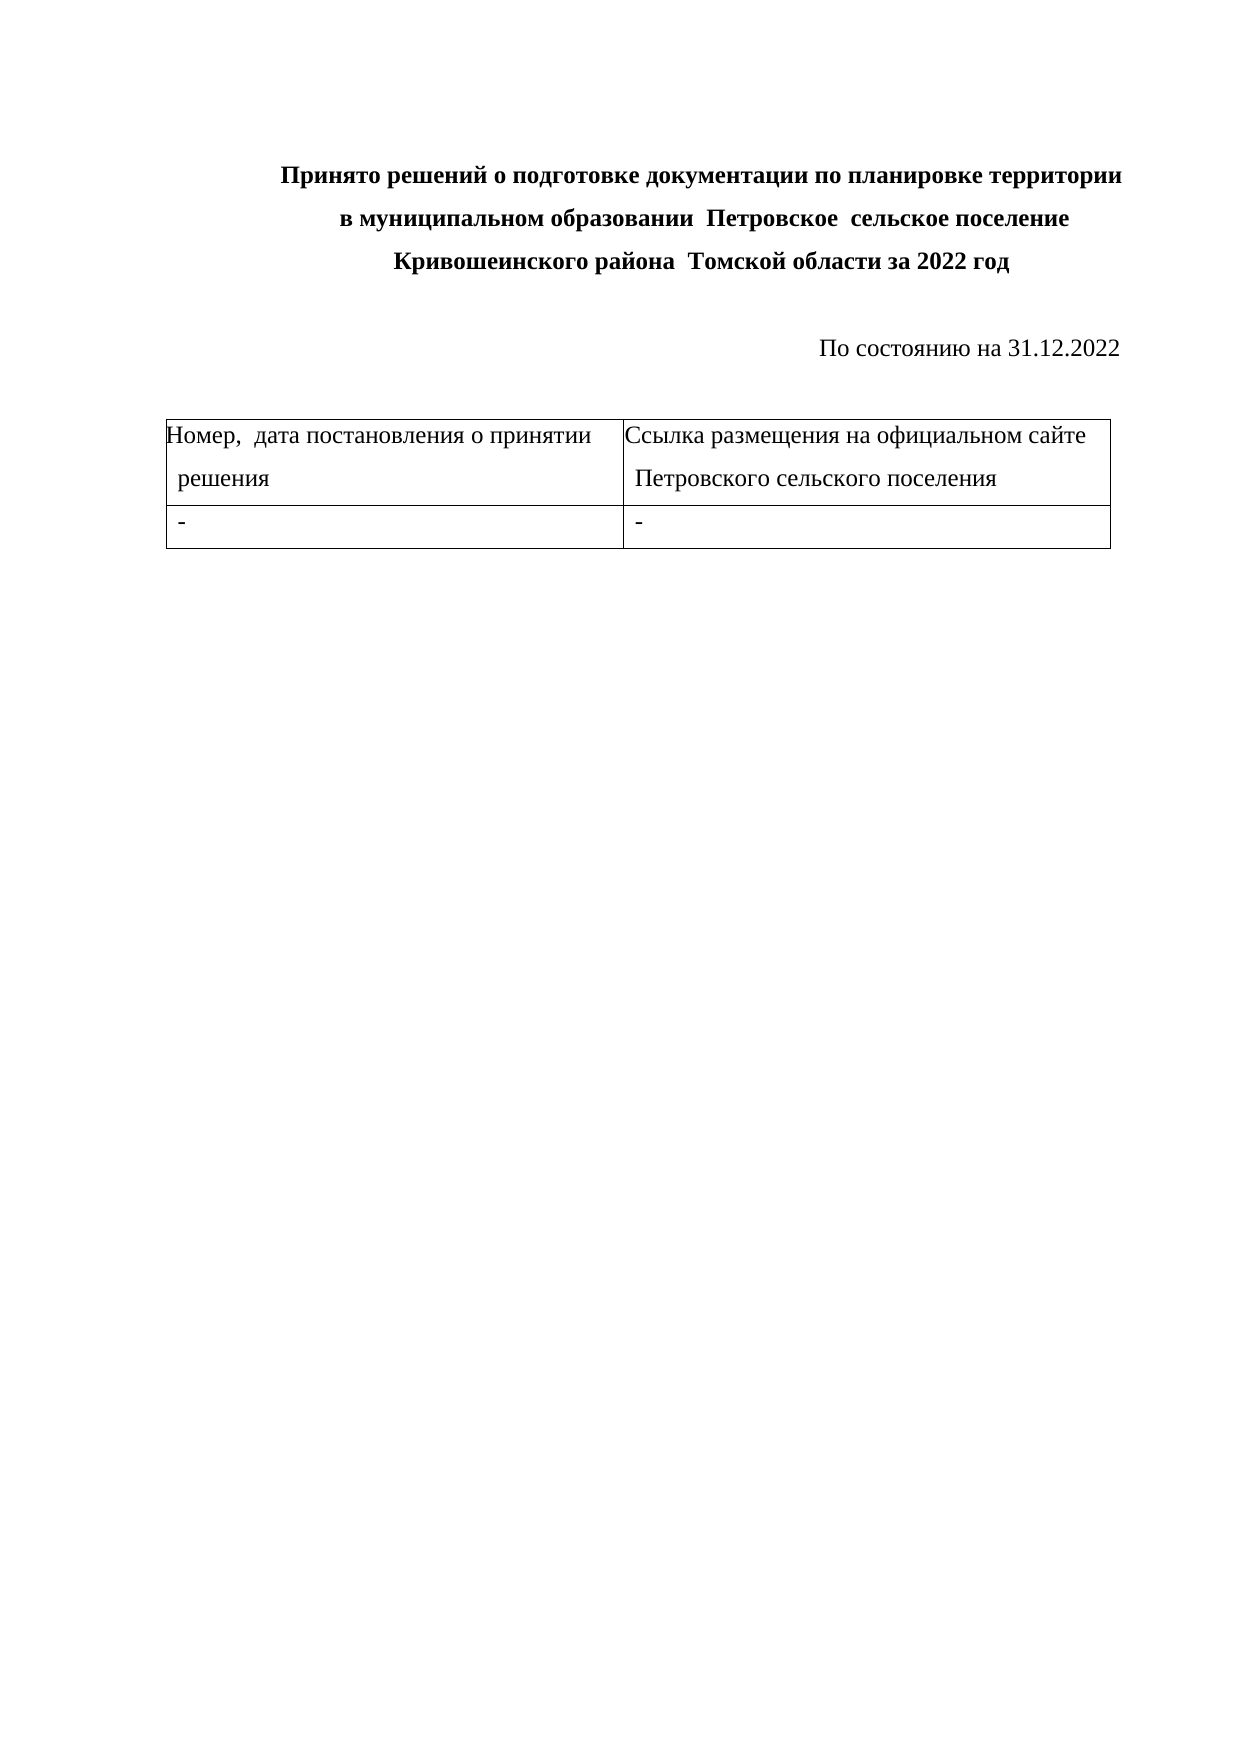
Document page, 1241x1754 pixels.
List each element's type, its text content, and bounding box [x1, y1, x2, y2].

text Кривошеинского района Томской области за 2022 год [177, 246, 1152, 275]
text По состоянию на 31.12.2022 [177, 333, 1152, 361]
text Принято решений о подготовке документации по планировке территории [177, 160, 1152, 189]
text в муниципальном образовании Петровское сельское поселение [177, 203, 1152, 232]
table_header Номер, дата постановления о принятии решения [167, 420, 623, 505]
table_cell - [624, 506, 1110, 548]
table_header Ссылка размещения на официальном сайте Петровского сельского поселения [624, 420, 1110, 505]
table_cell - [167, 506, 623, 548]
